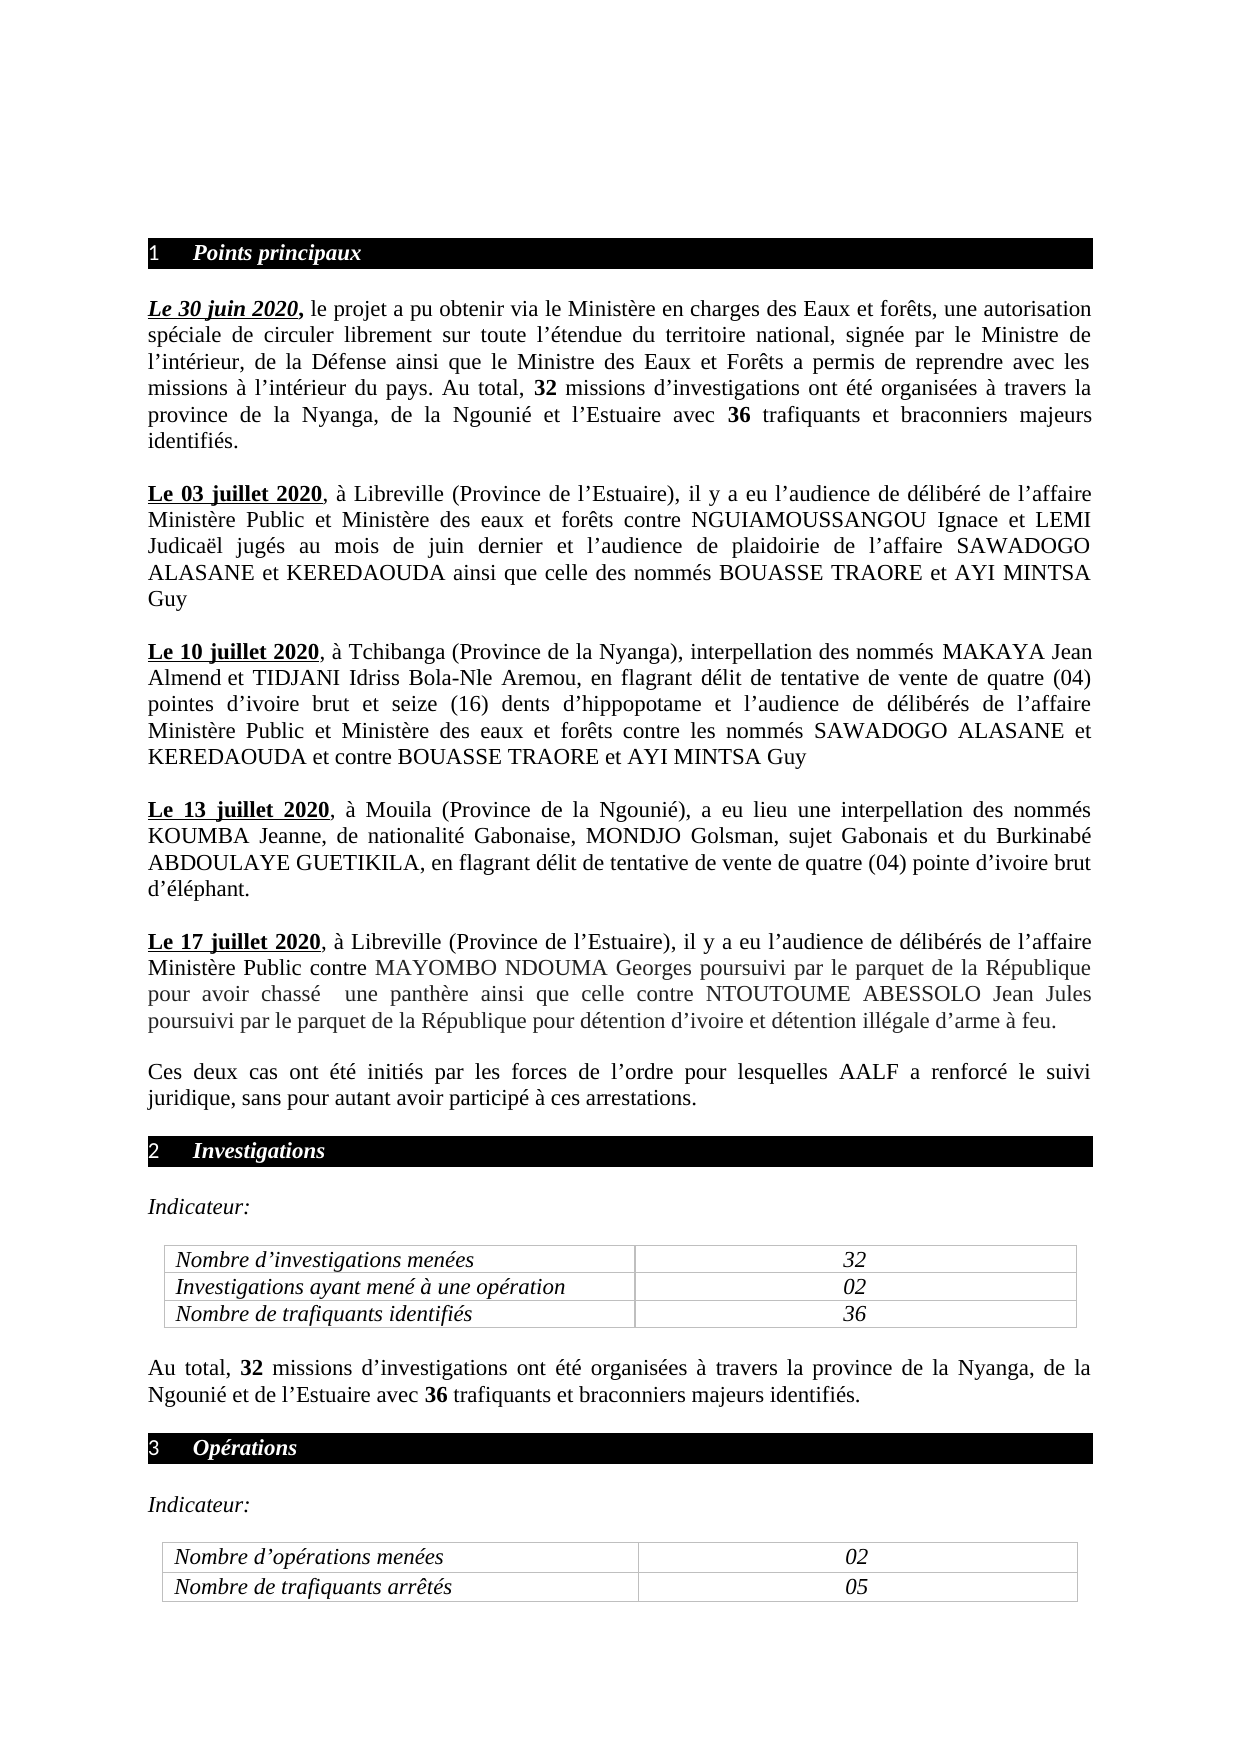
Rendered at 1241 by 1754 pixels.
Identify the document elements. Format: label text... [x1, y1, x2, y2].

text Le 10 juillet 2020, à Tchibanga (Province de la Nyanga), interpellation des nommés MAKAYA Jean Almend et TIDJANI Idriss Bola-Nle Aremou, en flagrant délit de tentative de vente de quatre (04) pointes d’ivoire brut et seize (16) dents d’hippopotame et l’audience de délibérés de l’affaire Ministère Public et Ministère des eaux et forêts contre les nommés SAWADOGO ALASANE et KEREDAOUDA et contre BOUASSE TRAORE et AYI MINTSA Guy [148, 638, 1093, 769]
subtitle Opérations [148, 1433, 1093, 1463]
table_cell Investigations ayant mené à une opération [165, 1273, 634, 1299]
text Le 13 juillet 2020, à Mouila (Province de la Ngounié), a eu lieu une interpellation des nommés KOUMBA Jeanne, de nationalité Gabonaise, MONDJO Golsman, sujet Gabonais et du Burkinabé ABDOULAYE GUETIKILA, en flagrant délit de tentative de vente de quatre (04) pointe d’ivoire brut d’éléphant. [148, 796, 1093, 901]
table_header 02 [639, 1543, 1077, 1572]
table_header Nombre d’investigations menées [165, 1246, 634, 1272]
text Au total, 32 missions d’investigations ont été organisées à travers la province de la Nyanga, de la Ngounié et de l’Estuaire avec 36 trafiquants et braconniers majeurs identifiés. [148, 1354, 1093, 1407]
table_cell 02 [636, 1273, 1076, 1299]
subtitle Investigations [148, 1136, 1093, 1166]
table_cell Nombre de trafiquants identifiés [165, 1301, 634, 1327]
table_cell 36 [636, 1301, 1076, 1327]
table_cell Nombre de trafiquants arrêtés [163, 1573, 638, 1601]
text Ces deux cas ont été initiés par les forces de l’ordre pour lesquelles AALF a renforcé le suivi juridique, sans pour autant avoir participé à ces arrestations. [148, 1058, 1093, 1111]
table_header Nombre d’opérations menées [163, 1543, 638, 1572]
table_cell 05 [639, 1573, 1077, 1601]
text Le 17 juillet 2020, à Libreville (Province de l’Estuaire), il y a eu l’audience de délibérés de l’affaire Ministère Public contre MAYOMBO NDOUMA Georges poursuivi par le parquet de la République pour avoir chassé une panthère ainsi que celle contre NTOUTOUME ABESSOLO Jean Jules poursuivi par le parquet de la République pour détention d’ivoire et détention illégale d’arme à feu. [148, 928, 1093, 1033]
text Indicateur: [148, 1491, 1093, 1517]
subtitle Points principaux [148, 238, 1093, 268]
text Le 30 juin 2020, le projet a pu obtenir via le Ministère en charges des Eaux et forêts, une autorisation spéciale de circuler librement sur toute l’étendue du territoire national, signée par le Ministre de l’intérieur, de la Défense ainsi que le Ministre des Eaux et Forêts a permis de reprendre avec les missions à l’intérieur du pays. Au total, 32 missions d’investigations ont été organisées à travers la province de la Nyanga, de la Ngounié et l’Estuaire avec 36 trafiquants et braconniers majeurs identifiés. [148, 295, 1093, 453]
table_header 32 [636, 1246, 1076, 1272]
text Le 03 juillet 2020, à Libreville (Province de l’Estuaire), il y a eu l’audience de délibéré de l’affaire Ministère Public et Ministère des eaux et forêts contre NGUIAMOUSSANGOU Ignace et LEMI Judicaël jugés au mois de juin dernier et l’audience de plaidoirie de l’affaire SAWADOGO ALASANE et KEREDAOUDA ainsi que celle des nommés BOUASSE TRAORE et AYI MINTSA Guy [148, 480, 1093, 611]
text Indicateur: [148, 1193, 1093, 1220]
